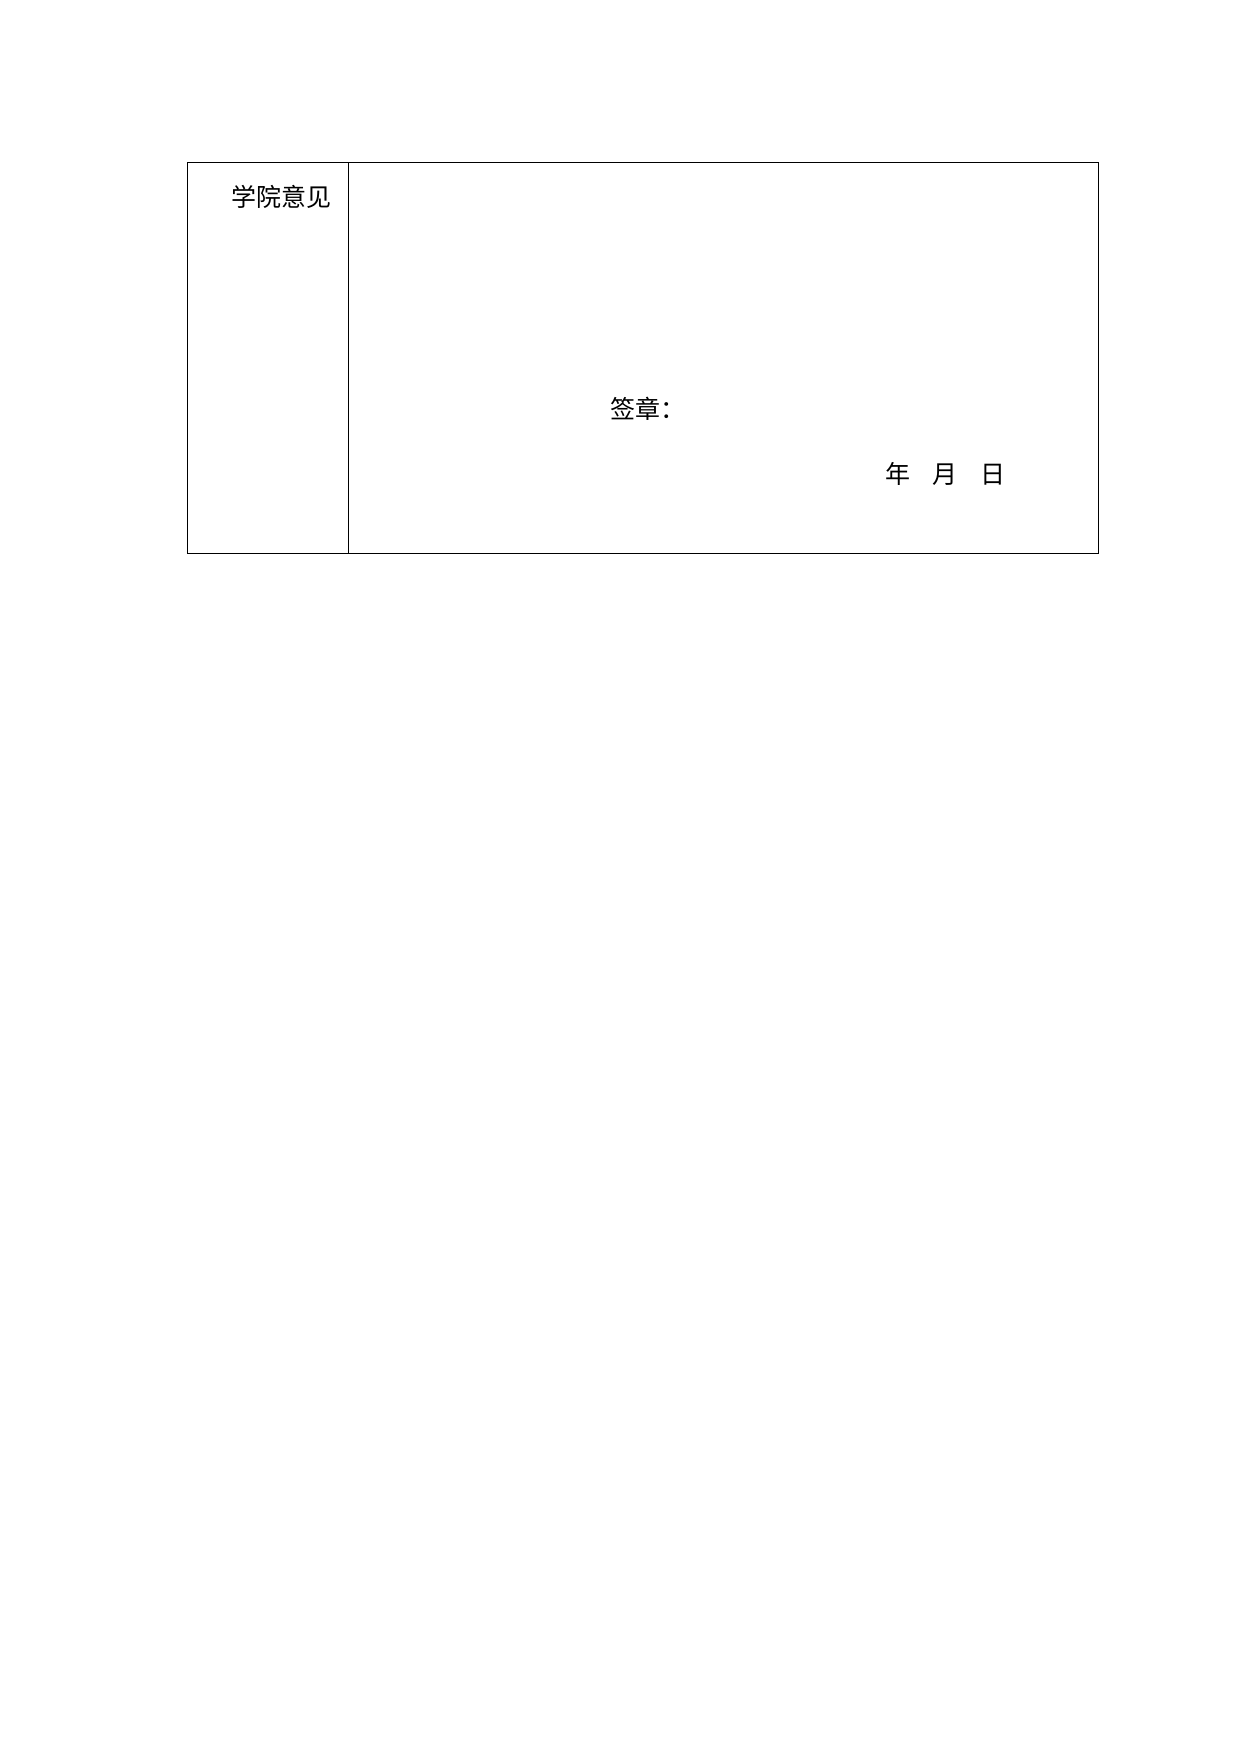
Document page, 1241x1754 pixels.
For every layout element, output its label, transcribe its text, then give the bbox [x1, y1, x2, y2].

table_cell 签章： 年 月 日 [349, 163, 1098, 553]
table_cell 学院意见 [188, 163, 348, 553]
